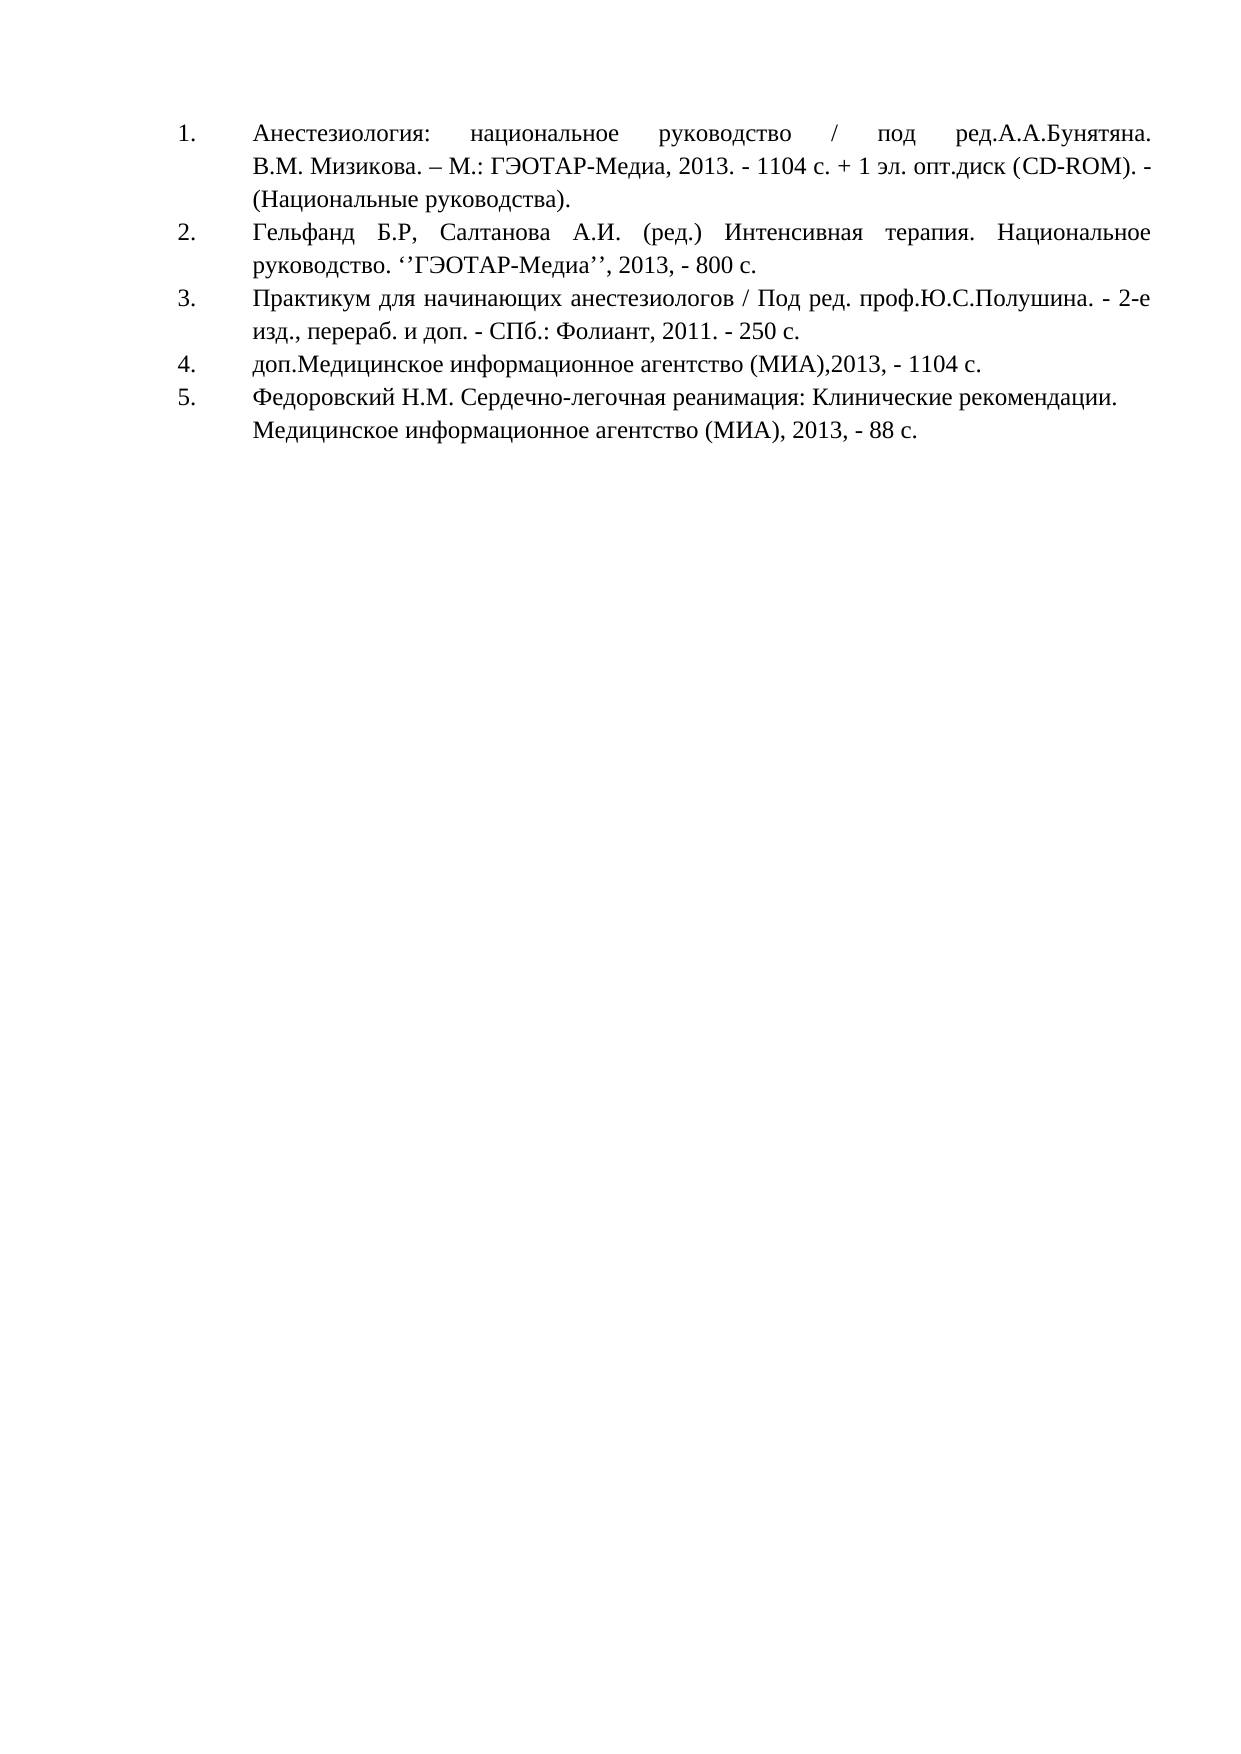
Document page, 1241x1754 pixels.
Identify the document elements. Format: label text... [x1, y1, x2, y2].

list Гельфанд Б.Р, Салтанова А.И. (ред.) Интенсивная терапия. Национальное руководство. ‘’ГЭОТАР-Медиа’’, 2013, - 800 с. [177, 217, 1152, 279]
list Анестезиология: национальное руководство / под ред.А.А.Бунятяна. В.М. Мизикова. – М.: ГЭОТАР-Медиа, 2013. - 1104 с. + 1 эл. опт.диск (CD-ROM). - (Национальные руководства). [177, 118, 1152, 213]
list Практикум для начинающих анестезиологов / Под ред. проф.Ю.С.Полушина. - 2-е изд., перераб. и доп. - СПб.: Фолиант, 2011. - 250 с. [177, 283, 1152, 345]
list доп.Медицинское информационное агентство (МИА),2013, - 1104 с. [177, 349, 1152, 378]
list Федоровский Н.М. Сердечно-легочная реанимация: Клинические рекомендации. Медицинское информационное агентство (МИА), 2013, - 88 с. [177, 382, 1152, 444]
